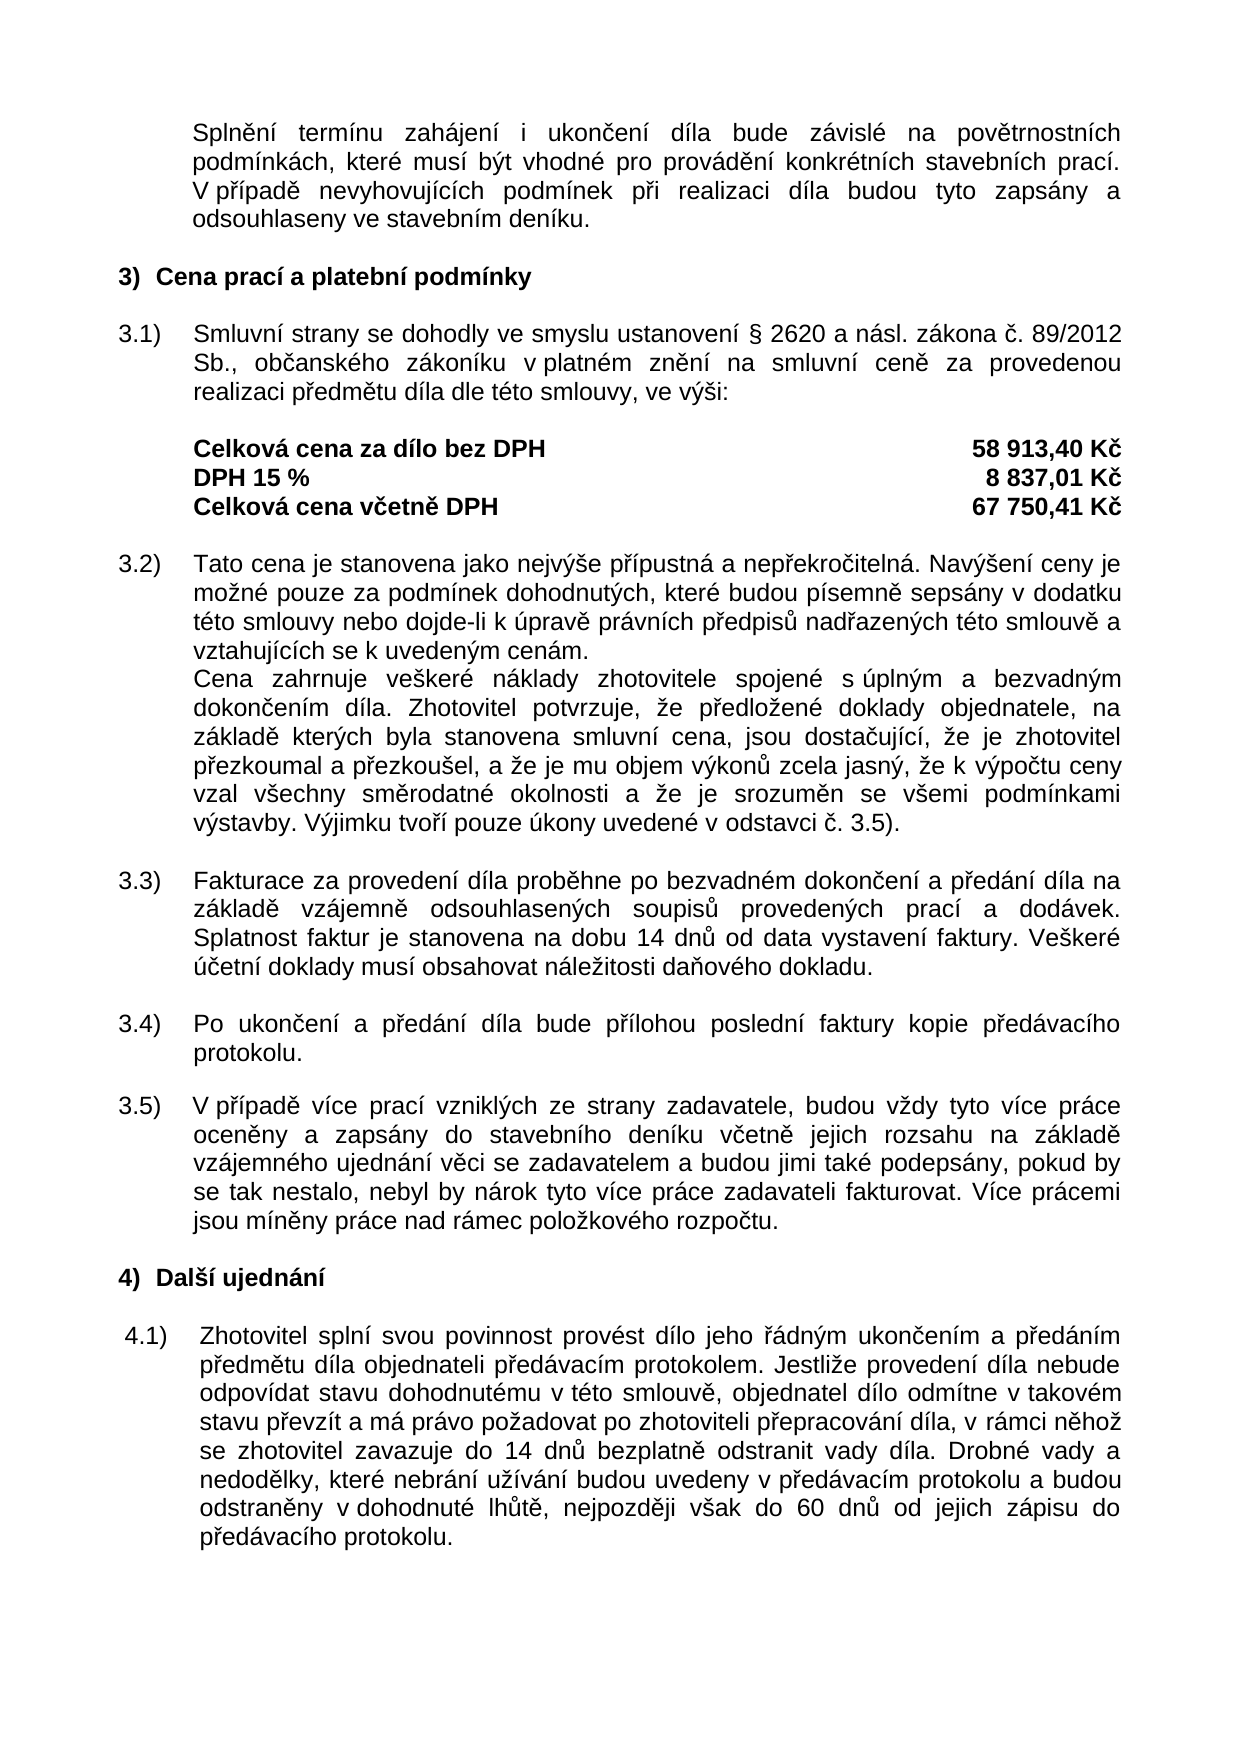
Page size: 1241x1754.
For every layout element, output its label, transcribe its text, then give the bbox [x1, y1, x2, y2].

list Smluvní strany se dohodly ve smyslu ustanovení § 2620 a násl. zákona č. 89/2012 Sb., občanského zákoníku v platném znění na smluvní ceně za provedenou realizaci předmětu díla dle této smlouvy, ve výši: [118, 319, 1122, 406]
list Cena prací a platební podmínky [118, 262, 1122, 291]
list Po ukončení a předání díla bude přílohou poslední faktury kopie předávacího protokolu. [118, 1009, 1122, 1067]
text Celková cena včetně DPH 67 750,41 Kč [193, 492, 1122, 521]
list Fakturace za provedení díla proběhne po bezvadném dokončení a předání díla na základě vzájemně odsouhlasených soupisů provedených prací a dodávek. Splatnost faktur je stanovena na dobu 14 dnů od data vystavení faktury. Veškeré účetní doklady musí obsahovat náležitosti daňového dokladu. [118, 866, 1122, 981]
text Cena zahrnuje veškeré náklady zhotovitele spojené s úplným a bezvadným dokončením díla. Zhotovitel potvrzuje, že předložené doklady objednatele, na základě kterých byla stanovena smluvní cena, jsou dostačující, že je zhotovitel přezkoumal a přezkoušel, a že je mu objem výkonů zcela jasný, že k výpočtu ceny vzal všechny směrodatné okolnosti a že je srozuměn se všemi podmínkami výstavby. Výjimku tvoří pouze úkony uvedené v odstavci č. 3.5). [193, 664, 1122, 837]
list Tato cena je stanovena jako nejvýše přípustná a nepřekročitelná. Navýšení ceny je možné pouze za podmínek dohodnutých, které budou písemně sepsány v dodatku této smlouvy nebo dojde-li k úpravě právních předpisů nadřazených této smlouvě a vztahujících se k uvedeným cenám. [118, 549, 1122, 664]
list Další ujednání [118, 1263, 1122, 1292]
text Splnění termínu zahájení i ukončení díla bude závislé na povětrnostních podmínkách, které musí být vhodné pro provádění konkrétních stavebních prací. V případě nevyhovujících podmínek při realizaci díla budou tyto zapsány a odsouhlaseny ve stavebním deníku. [192, 118, 1122, 233]
text DPH 15 % 8 837,01 Kč [193, 463, 1122, 492]
text Celková cena za dílo bez DPH 58 913,40 Kč [193, 434, 1122, 463]
list V případě více prací vzniklých ze strany zadavatele, budou vždy tyto více práce oceněny a zapsány do stavebního deníku včetně jejich rozsahu na základě vzájemného ujednání věci se zadavatelem a budou jimi také podepsány, pokud by se tak nestalo, nebyl by nárok tyto více práce zadavateli fakturovat. Více prácemi jsou míněny práce nad rámec položkového rozpočtu. [118, 1091, 1122, 1235]
list Zhotovitel splní svou povinnost provést dílo jeho řádným ukončením a předáním předmětu díla objednateli předávacím protokolem. Jestliže provedení díla nebude odpovídat stavu dohodnutému v této smlouvě, objednatel dílo odmítne v takovém stavu převzít a má právo požadovat po zhotoviteli přepracování díla, v rámci něhož se zhotovitel zavazuje do 14 dnů bezplatně odstranit vady díla. Drobné vady a nedodělky, které nebrání užívání budou uvedeny v předávacím protokolu a budou odstraněny v dohodnuté lhůtě, nejpozději však do 60 dnů od jejich zápisu do předávacího protokolu. [124, 1321, 1122, 1551]
